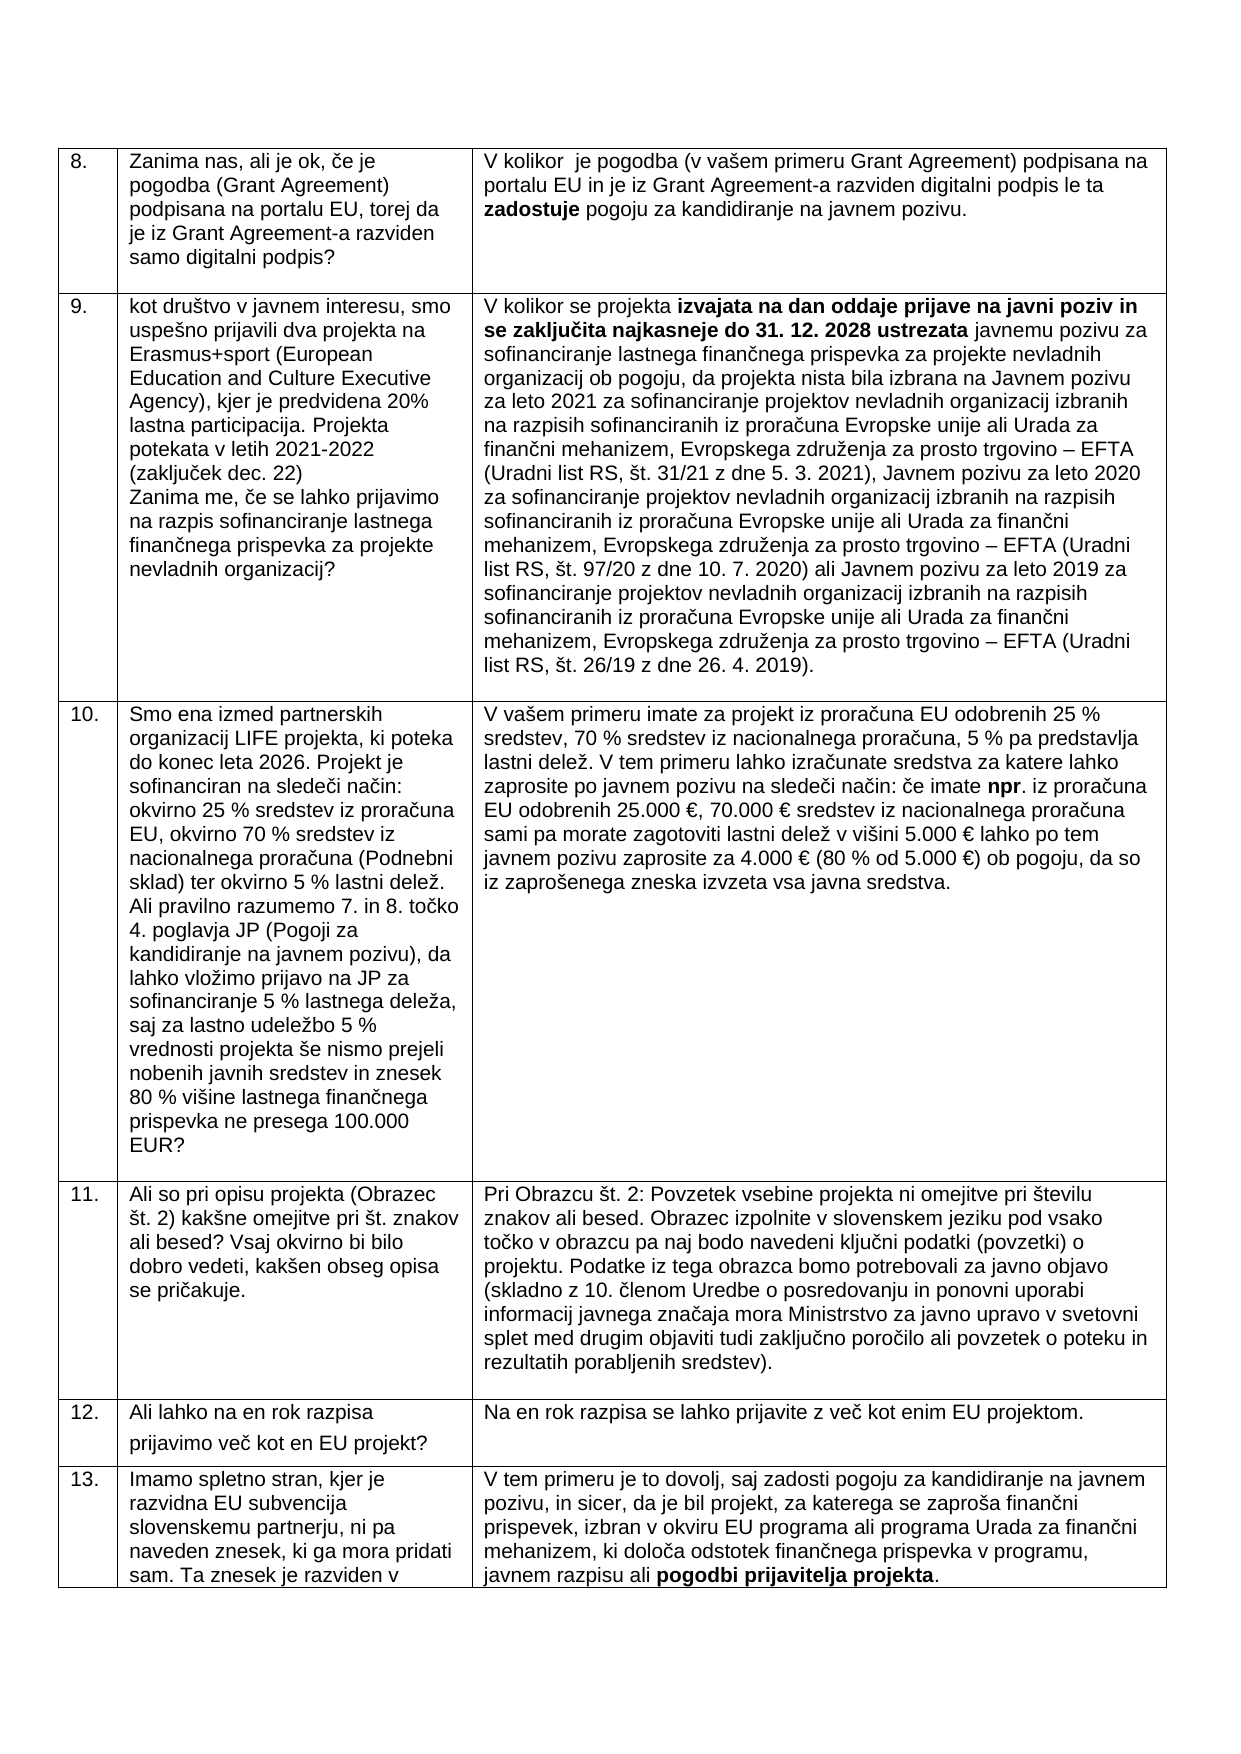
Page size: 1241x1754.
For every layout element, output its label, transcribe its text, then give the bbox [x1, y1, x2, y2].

table_cell 9. [59, 294, 117, 701]
table_cell Zanima nas, ali je ok, če je pogodba (Grant Agreement) podpisana na portalu EU, torej da je iz Grant Agreement-a razviden samo digitalni podpis? [118, 149, 472, 292]
table_cell 10. [59, 702, 117, 1181]
table_cell Ali so pri opisu projekta (Obrazec št. 2) kakšne omejitve pri št. znakov ali besed? Vsaj okvirno bi bilo dobro vedeti, kakšen obseg opisa se pričakuje. [118, 1182, 472, 1399]
table_cell V kolikor se projekta izvajata na dan oddaje prijave na javni poziv in se zaključita najkasneje do 31. 12. 2028 ustrezata javnemu pozivu za sofinanciranje lastnega finančnega prispevka za projekte nevladnih organizacij ob pogoju, da projekta nista bila izbrana na Javnem pozivu za leto 2021 za sofinanciranje projektov nevladnih organizacij izbranih na razpisih sofinanciranih iz proračuna Evropske unije ali Urada za finančni mehanizem, Evropskega združenja za prosto trgovino – EFTA (Uradni list RS, št. 31/21 z dne 5. 3. 2021), Javnem pozivu za leto 2020 za sofinanciranje projektov nevladnih organizacij izbranih na razpisih sofinanciranih iz proračuna Evropske unije ali Urada za finančni mehanizem, Evropskega združenja za prosto trgovino – EFTA (Uradni list RS, št. 97/20 z dne 10. 7. 2020) ali Javnem pozivu za leto 2019 za sofinanciranje projektov nevladnih organizacij izbranih na razpisih sofinanciranih iz proračuna Evropske unije ali Urada za finančni mehanizem, Evropskega združenja za prosto trgovino – EFTA (Uradni list RS, št. 26/19 z dne 26. 4. 2019). [473, 294, 1166, 701]
table_cell Smo ena izmed partnerskih organizacij LIFE projekta, ki poteka do konec leta 2026. Projekt je sofinanciran na sledeči način: okvirno 25 % sredstev iz proračuna EU, okvirno 70 % sredstev iz nacionalnega proračuna (Podnebni sklad) ter okvirno 5 % lastni delež. Ali pravilno razumemo 7. in 8. točko 4. poglavja JP (Pogoji za kandidiranje na javnem pozivu), da lahko vložimo prijavo na JP za sofinanciranje 5 % lastnega deleža, saj za lastno udeležbo 5 % vrednosti projekta še nismo prejeli nobenih javnih sredstev in znesek 80 % višine lastnega finančnega prispevka ne presega 100.000 EUR? [118, 702, 472, 1181]
table_cell V vašem primeru imate za projekt iz proračuna EU odobrenih 25 % sredstev, 70 % sredstev iz nacionalnega proračuna, 5 % pa predstavlja lastni delež. V tem primeru lahko izračunate sredstva za katere lahko zaprosite po javnem pozivu na sledeči način: če imate npr. iz proračuna EU odobrenih 25.000 €, 70.000 € sredstev iz nacionalnega proračuna sami pa morate zagotoviti lastni delež v višini 5.000 € lahko po tem javnem pozivu zaprosite za 4.000 € (80 % od 5.000 €) ob pogoju, da so iz zaprošenega zneska izvzeta vsa javna sredstva. [473, 702, 1166, 1181]
table_cell kot društvo v javnem interesu, smo uspešno prijavili dva projekta na Erasmus+sport (European Education and Culture Executive Agency), kjer je predvidena 20% lastna participacija. Projekta potekata v letih 2021-2022 (zaključek dec. 22) Zanima me, če se lahko prijavimo na razpis sofinanciranje lastnega finančnega prispevka za projekte nevladnih organizacij? [118, 294, 472, 701]
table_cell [118, 1467, 472, 1587]
table_cell 13. [59, 1467, 117, 1587]
table_cell Pri Obrazcu št. 2: Povzetek vsebine projekta ni omejitve pri številu znakov ali besed. Obrazec izpolnite v slovenskem jeziku pod vsako točko v obrazcu pa naj bodo navedeni ključni podatki (povzetki) o projektu. Podatke iz tega obrazca bomo potrebovali za javno objavo (skladno z 10. členom Uredbe o posredovanju in ponovni uporabi informacij javnega značaja mora Ministrstvo za javno upravo v svetovni splet med drugim objaviti tudi zaključno poročilo ali povzetek o poteku in rezultatih porabljenih sredstev). [473, 1182, 1166, 1399]
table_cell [473, 1467, 1166, 1587]
table_cell 11. [59, 1182, 117, 1399]
table_cell Ali lahko na en rok razpisa prijavimo več kot en EU projekt? [118, 1400, 472, 1466]
table_cell Na en rok razpisa se lahko prijavite z več kot enim EU projektom. [473, 1400, 1166, 1466]
table_cell 12. [59, 1400, 117, 1466]
table_cell V kolikor je pogodba (v vašem primeru Grant Agreement) podpisana na portalu EU in je iz Grant Agreement-a razviden digitalni podpis le ta zadostuje pogoju za kandidiranje na javnem pozivu. [473, 149, 1166, 292]
table_cell 8. [59, 149, 117, 292]
